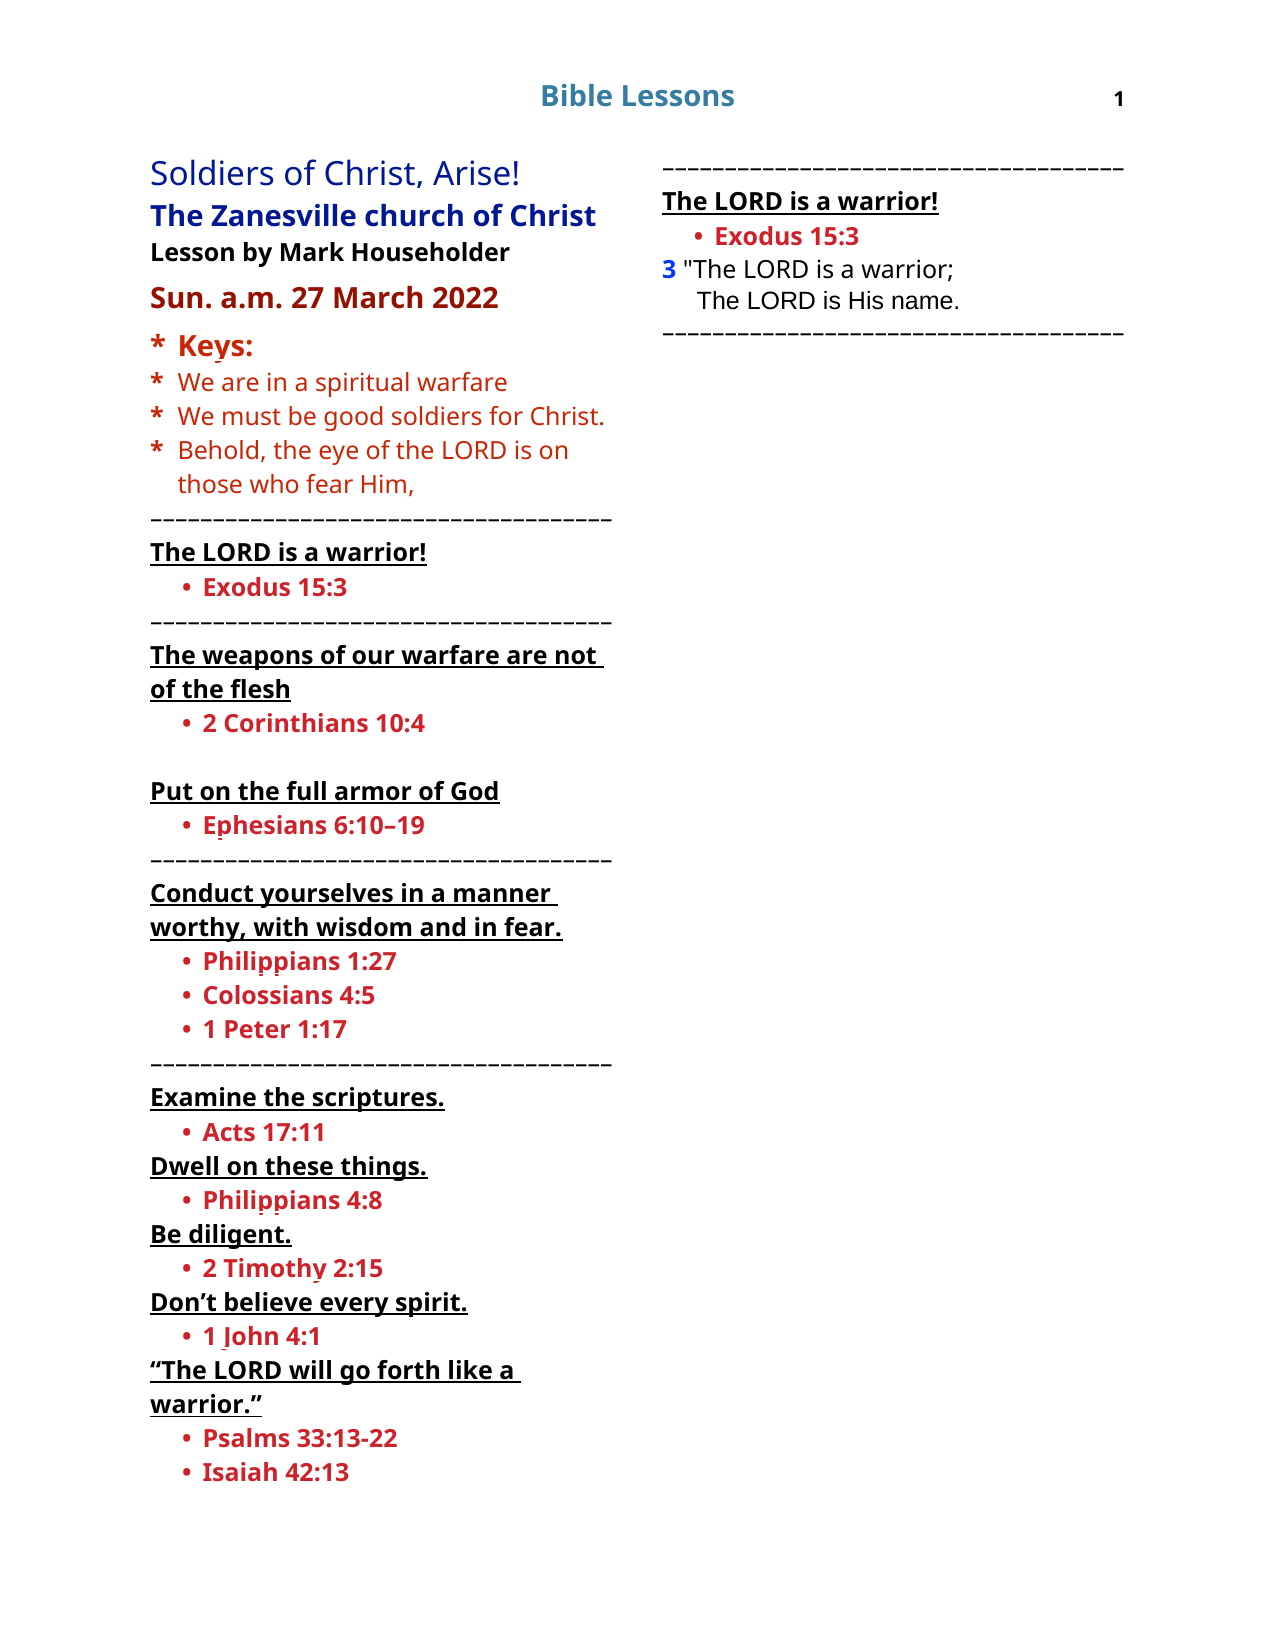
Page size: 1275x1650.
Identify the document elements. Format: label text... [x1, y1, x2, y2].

subtitle “The LORD will go forth like a warrior.” [150, 1353, 613, 1421]
subtitle The weapons of our warfare are not of the flesh [150, 637, 613, 705]
subtitle Examine the scriptures. [150, 1080, 613, 1114]
list Colossians 4:5 [182, 978, 613, 1012]
list 1 John 4:1 [182, 1318, 613, 1353]
subtitle We are in a spiritual warfare [150, 365, 613, 399]
subtitle Don’t believe every spirit. [150, 1284, 613, 1318]
text ––––––––––––––––––––––––––––––––––––– [662, 150, 1125, 184]
subtitle Put on the full armor of God [150, 773, 613, 808]
subtitle The LORD is a warrior! [662, 184, 1125, 218]
list 2 Timothy 2:15 [182, 1250, 613, 1284]
text ––––––––––––––––––––––––––––––––––––– [150, 501, 613, 535]
list Psalms 33:13-22 [182, 1421, 613, 1455]
text The LORD is His name. [662, 286, 1125, 315]
subtitle We must be good soldiers for Christ. [150, 399, 613, 433]
list Acts 17:11 [182, 1114, 613, 1148]
subtitle Be diligent. [150, 1216, 613, 1250]
text ––––––––––––––––––––––––––––––––––––– [662, 315, 1125, 349]
list Ephesians 6:10–19 [182, 808, 613, 842]
list Exodus 15:3 [182, 569, 613, 603]
subtitle Behold, the eye of the LORD is on those who fear Him, [150, 433, 613, 501]
subtitle Keys: [150, 325, 613, 365]
text ––––––––––––––––––––––––––––––––––––– [150, 1046, 613, 1080]
list Philippians 1:27 [182, 944, 613, 978]
list Exodus 15:3 [694, 218, 1125, 252]
list Isaiah 42:13 [182, 1455, 613, 1489]
title Soldiers of Christ, Arise! [150, 150, 613, 195]
text ––––––––––––––––––––––––––––––––––––– [150, 603, 613, 637]
subtitle Dwell on these things. [150, 1148, 613, 1182]
subtitle Conduct yourselves in a manner worthy, with wisdom and in fear. [150, 876, 613, 944]
text The Zanesville church of Christ [150, 195, 613, 235]
list 1 Peter 1:17 [182, 1012, 613, 1046]
list Philippians 4:8 [182, 1182, 613, 1216]
text Lesson by Mark Householder [150, 235, 613, 269]
subtitle Sun. a.m. 27 March 2022 [150, 277, 613, 317]
list 2 Corinthians 10:4 [182, 705, 613, 739]
text ––––––––––––––––––––––––––––––––––––– [150, 842, 613, 876]
text 3 "The LORD is a warrior; [662, 252, 1125, 286]
subtitle The LORD is a warrior! [150, 535, 613, 569]
